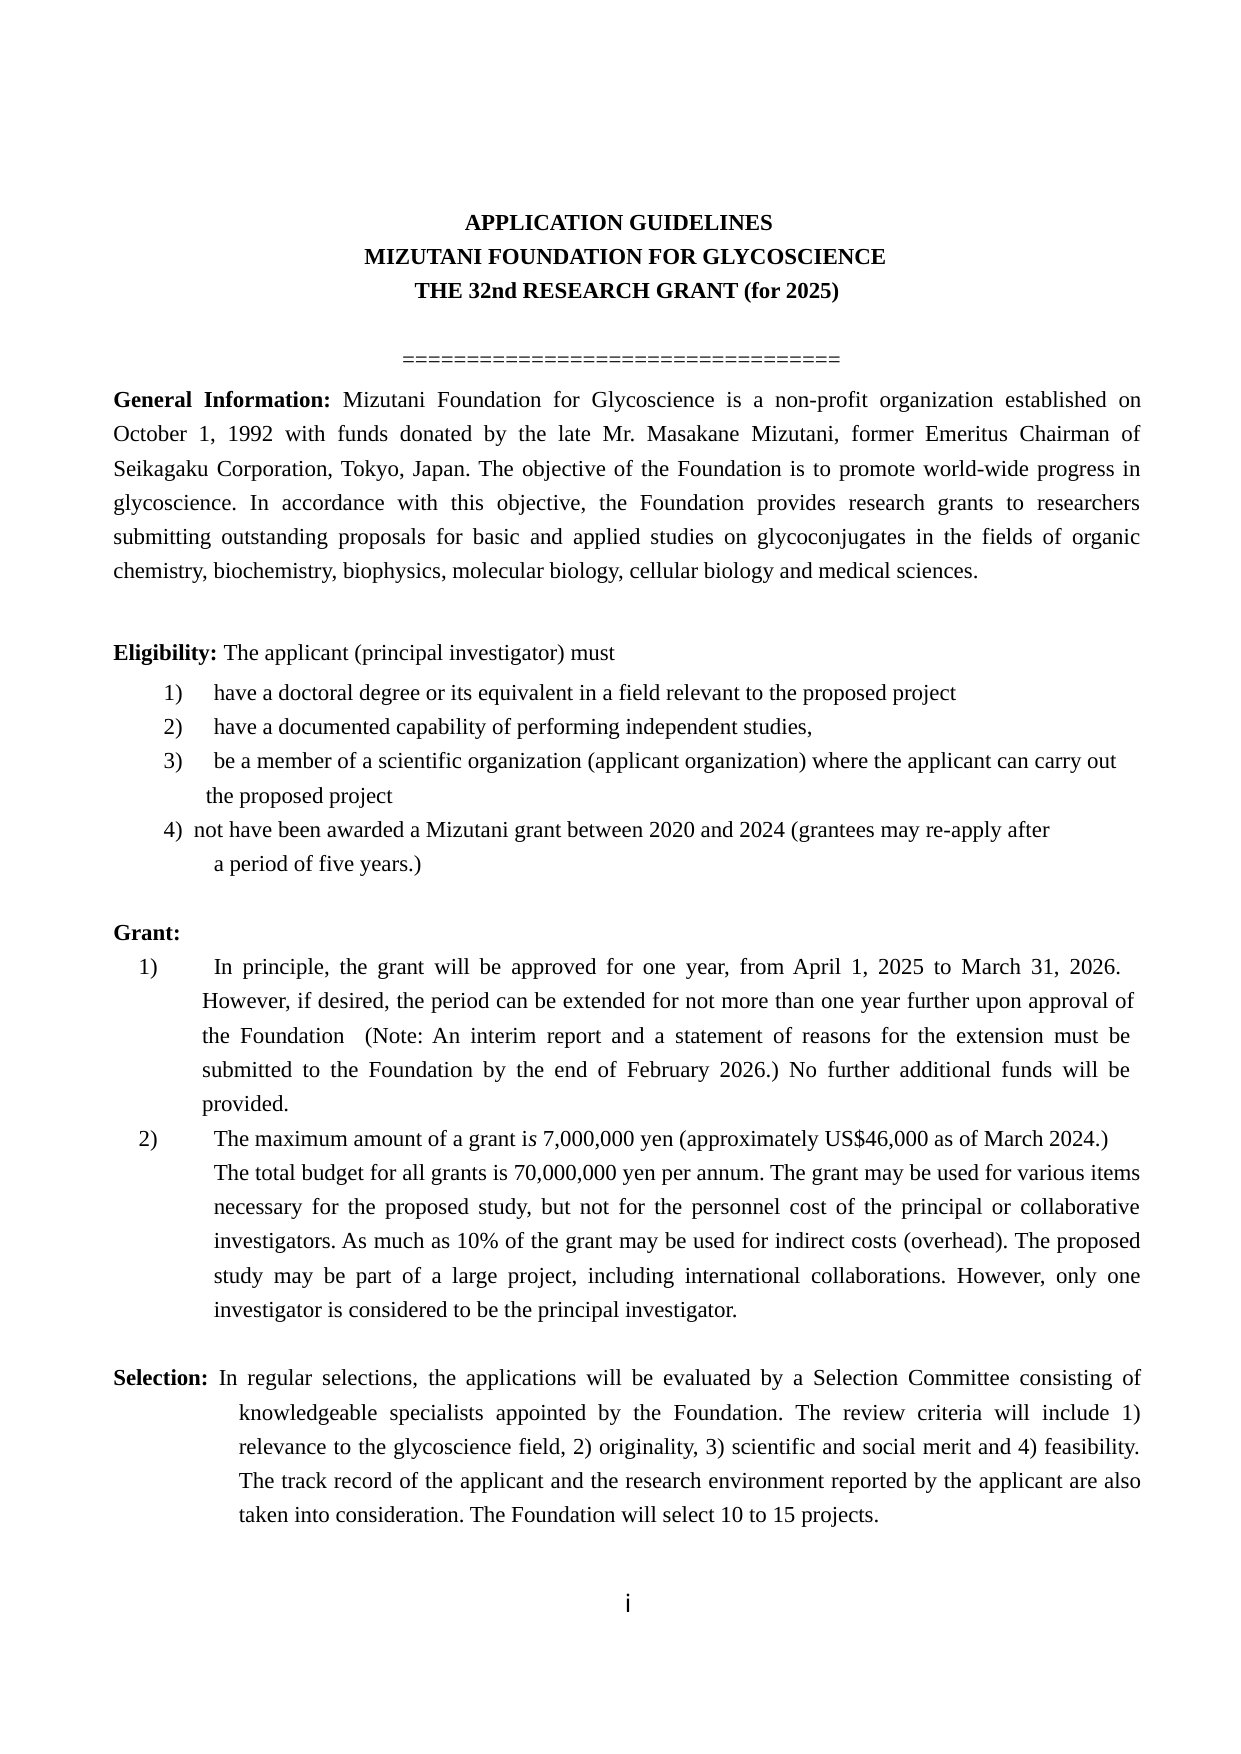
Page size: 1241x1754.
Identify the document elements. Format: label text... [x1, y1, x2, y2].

text Grant: [113, 915, 1142, 949]
subtitle MIZUTANI FOUNDATION FOR GLYCOSCIENCE [113, 239, 1142, 273]
title APPLICATION GUIDELINES [113, 204, 1142, 239]
text ================================== [113, 342, 1142, 376]
list The maximum amount of a grant is 7,000,000 yen (approximately US$46,000 as of March 2024.) [113, 1121, 1142, 1155]
text THE 32nd RESEARCH GRANT (for 2025) [113, 273, 1142, 307]
text Selection: In regular selections, the applications will be evaluated by a Selection Committee consisting of knowledgeable specialists appointed by the Foundation. The review criteria will include 1) relevance to the glycoscience field, 2) originality, 3) scientific and social merit and 4) feasibility. The track record of the applicant and the research environment reported by the applicant are also taken into consideration. The Foundation will select 10 to 15 projects. [113, 1361, 1142, 1532]
text the proposed project [157, 778, 1142, 812]
list have a doctoral degree or its equivalent in a field relevant to the proposed project [157, 675, 1142, 709]
list be a member of a scientific organization (applicant organization) where the applicant can carry out [157, 744, 1142, 778]
text Eligibility: The applicant (principal investigator) must [113, 634, 1142, 669]
text General Information: Mizutani Foundation for Glycoscience is a non-profit organization established on October 1, 1992 with funds donated by the late Mr. Masakane Mizutani, former Emeritus Chairman of Seikagaku Corporation, Tokyo, Japan. The objective of the Foundation is to promote world-wide progress in glycoscience. In accordance with this objective, the Foundation provides research grants to researchers submitting outstanding proposals for basic and applied studies on glycoconjugates in the fields of organic chemistry, biochemistry, biophysics, molecular biology, cellular biology and medical sciences. [113, 382, 1142, 588]
text 4) not have been awarded a Mizutani grant between 2020 and 2024 (grantees may re-apply after [157, 812, 1142, 846]
text a period of five years.) [157, 846, 1142, 881]
list have a documented capability of performing independent studies, [157, 709, 1142, 744]
text The total budget for all grants is 70,000,000 yen per annum. The grant may be used for various items necessary for the proposed study, but not for the personnel cost of the principal or collaborative investigators. As much as 10% of the grant may be used for indirect costs (overhead). The proposed study may be part of a large project, including international collaborations. However, only one investigator is considered to be the principal investigator. [202, 1155, 1142, 1326]
list In principle, the grant will be approved for one year, from April 1, 2025 to March 31, 2026. However, if desired, the period can be extended for not more than one year further upon approval of the Foundation (Note: An interim report and a statement of reasons for the extension must be submitted to the Foundation by the end of February 2026.) No further additional funds will be provided. [113, 949, 1142, 1121]
